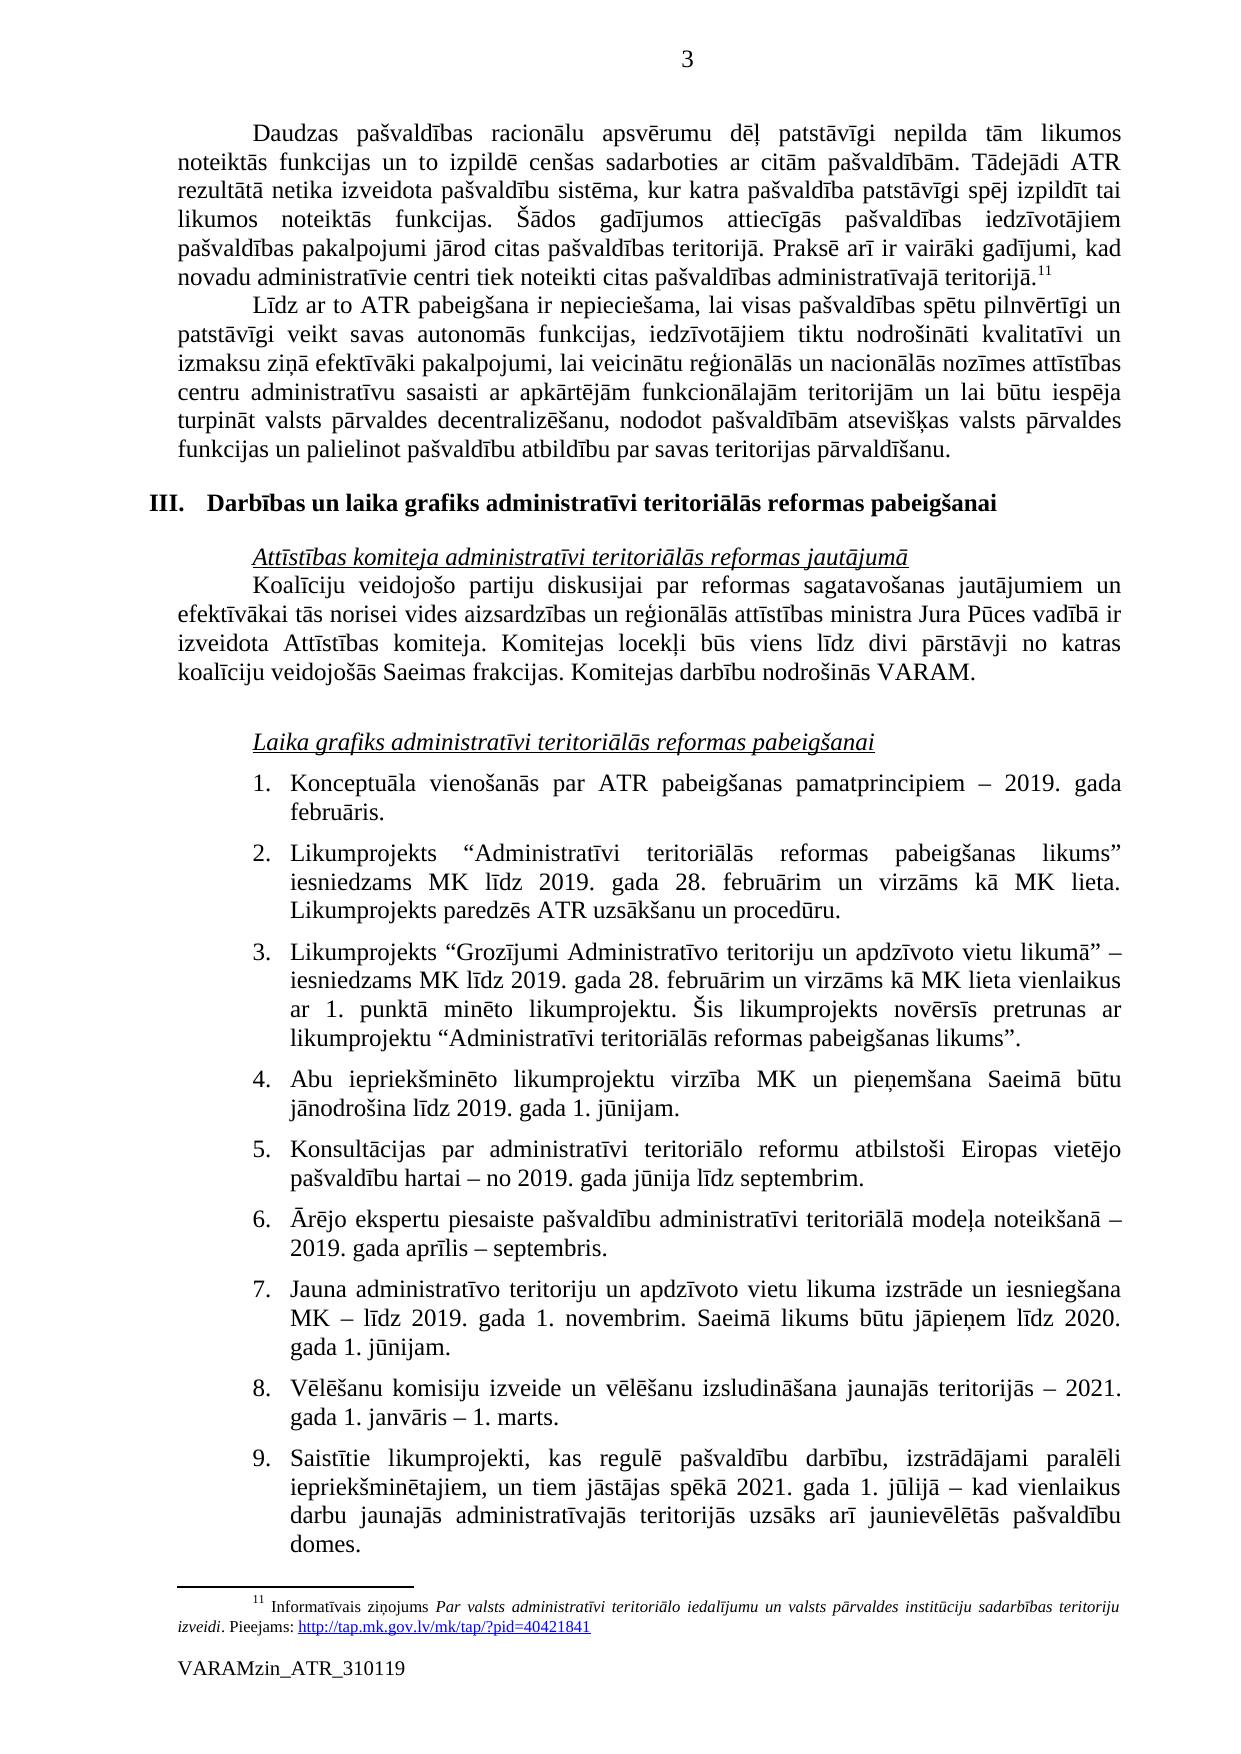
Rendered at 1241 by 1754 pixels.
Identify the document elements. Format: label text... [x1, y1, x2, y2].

list Likumprojekts “Grozījumi Administratīvo teritoriju un apdzīvoto vietu likumā” – iesniedzams MK līdz 2019. gada 28. februārim un virzāms kā MK lieta vienlaikus ar 1. punktā minēto likumprojektu. Šis likumprojekts novērsīs pretrunas ar likumprojektu “Administratīvi teritoriālās reformas pabeigšanas likums”. [252, 937, 1122, 1052]
list Saistītie likumprojekti, kas regulē pašvaldību darbību, izstrādājami paralēli iepriekšminētajiem, un tiem jāstājas spēkā 2021. gada 1. jūlijā – kad vienlaikus darbu jaunajās administratīvajās teritorijās uzsāks arī jaunievēlētās pašvaldību domes. [252, 1443, 1122, 1558]
subtitle Darbības un laika grafiks administratīvi teritoriālās reformas pabeigšanai [184, 488, 1122, 517]
list Jauna administratīvo teritoriju un apdzīvoto vietu likuma izstrāde un iesniegšana MK – līdz 2019. gada 1. novembrim. Saeimā likums būtu jāpieņem līdz 2020. gada 1. jūnijam. [252, 1274, 1122, 1361]
list Abu iepriekšminēto likumprojektu virzība MK un pieņemšana Saeimā būtu jānodrošina līdz 2019. gada 1. jūnijam. [252, 1064, 1122, 1122]
text Daudzas pašvaldības racionālu apsvērumu dēļ patstāvīgi nepilda tām likumos noteiktās funkcijas un to izpildē cenšas sadarboties ar citām pašvaldībām. Tādejādi ATR rezultātā netika izveidota pašvaldību sistēma, kur katra pašvaldība patstāvīgi spēj izpildīt tai likumos noteiktās funkcijas. Šādos gadījumos attiecīgās pašvaldības iedzīvotājiem pašvaldības pakalpojumi jārod citas pašvaldības teritorijā. Praksē arī ir vairāki gadījumi, kad novadu administratīvie centri tiek noteikti citas pašvaldības administratīvajā teritorijā. [177, 118, 1122, 291]
text Koalīciju veidojošo partiju diskusijai par reformas sagatavošanas jautājumiem un efektīvākai tās norisei vides aizsardzības un reģionālās attīstības ministra Jura Pūces vadībā ir izveidota Attīstības komiteja. Komitejas locekļi būs viens līdz divi pārstāvji no katras koalīciju veidojošās Saeimas frakcijas. Komitejas darbību nodrošinās VARAM. [177, 571, 1122, 686]
text Laika grafiks administratīvi teritoriālās reformas pabeigšanai [177, 727, 1122, 756]
list Konsultācijas par administratīvi teritoriālo reformu atbilstoši Eiropas vietējo pašvaldību hartai – no 2019. gada jūnija līdz septembrim. [252, 1134, 1122, 1192]
list Konceptuāla vienošanās par ATR pabeigšanas pamatprincipiem – 2019. gada februāris. [252, 768, 1122, 826]
list Vēlēšanu komisiju izveide un vēlēšanu izsludināšana jaunajās teritorijās – 2021. gada 1. janvāris – 1. marts. [252, 1373, 1122, 1431]
list Likumprojekts “Administratīvi teritoriālās reformas pabeigšanas likums” iesniedzams MK līdz 2019. gada 28. februārim un virzāms kā MK lieta. Likumprojekts paredzēs ATR uzsākšanu un procedūru. [252, 838, 1122, 924]
text Līdz ar to ATR pabeigšana ir nepieciešama, lai visas pašvaldības spētu pilnvērtīgi un patstāvīgi veikt savas autonomās funkcijas, iedzīvotājiem tiktu nodrošināti kvalitatīvi un izmaksu ziņā efektīvāki pakalpojumi, lai veicinātu reģionālās un nacionālās nozīmes attīstības centru administratīvu sasaisti ar apkārtējām funkcionālajām teritorijām un lai būtu iespēja turpināt valsts pārvaldes decentralizēšanu, nododot pašvaldībām atsevišķas valsts pārvaldes funkcijas un palielinot pašvaldību atbildību par savas teritorijas pārvaldīšanu. [177, 291, 1122, 463]
list Ārējo ekspertu piesaiste pašvaldību administratīvi teritoriālā modeļa noteikšanā – 2019. gada aprīlis – septembris. [252, 1204, 1122, 1262]
text Attīstības komiteja administratīvi teritoriālās reformas jautājumā [177, 542, 1122, 571]
